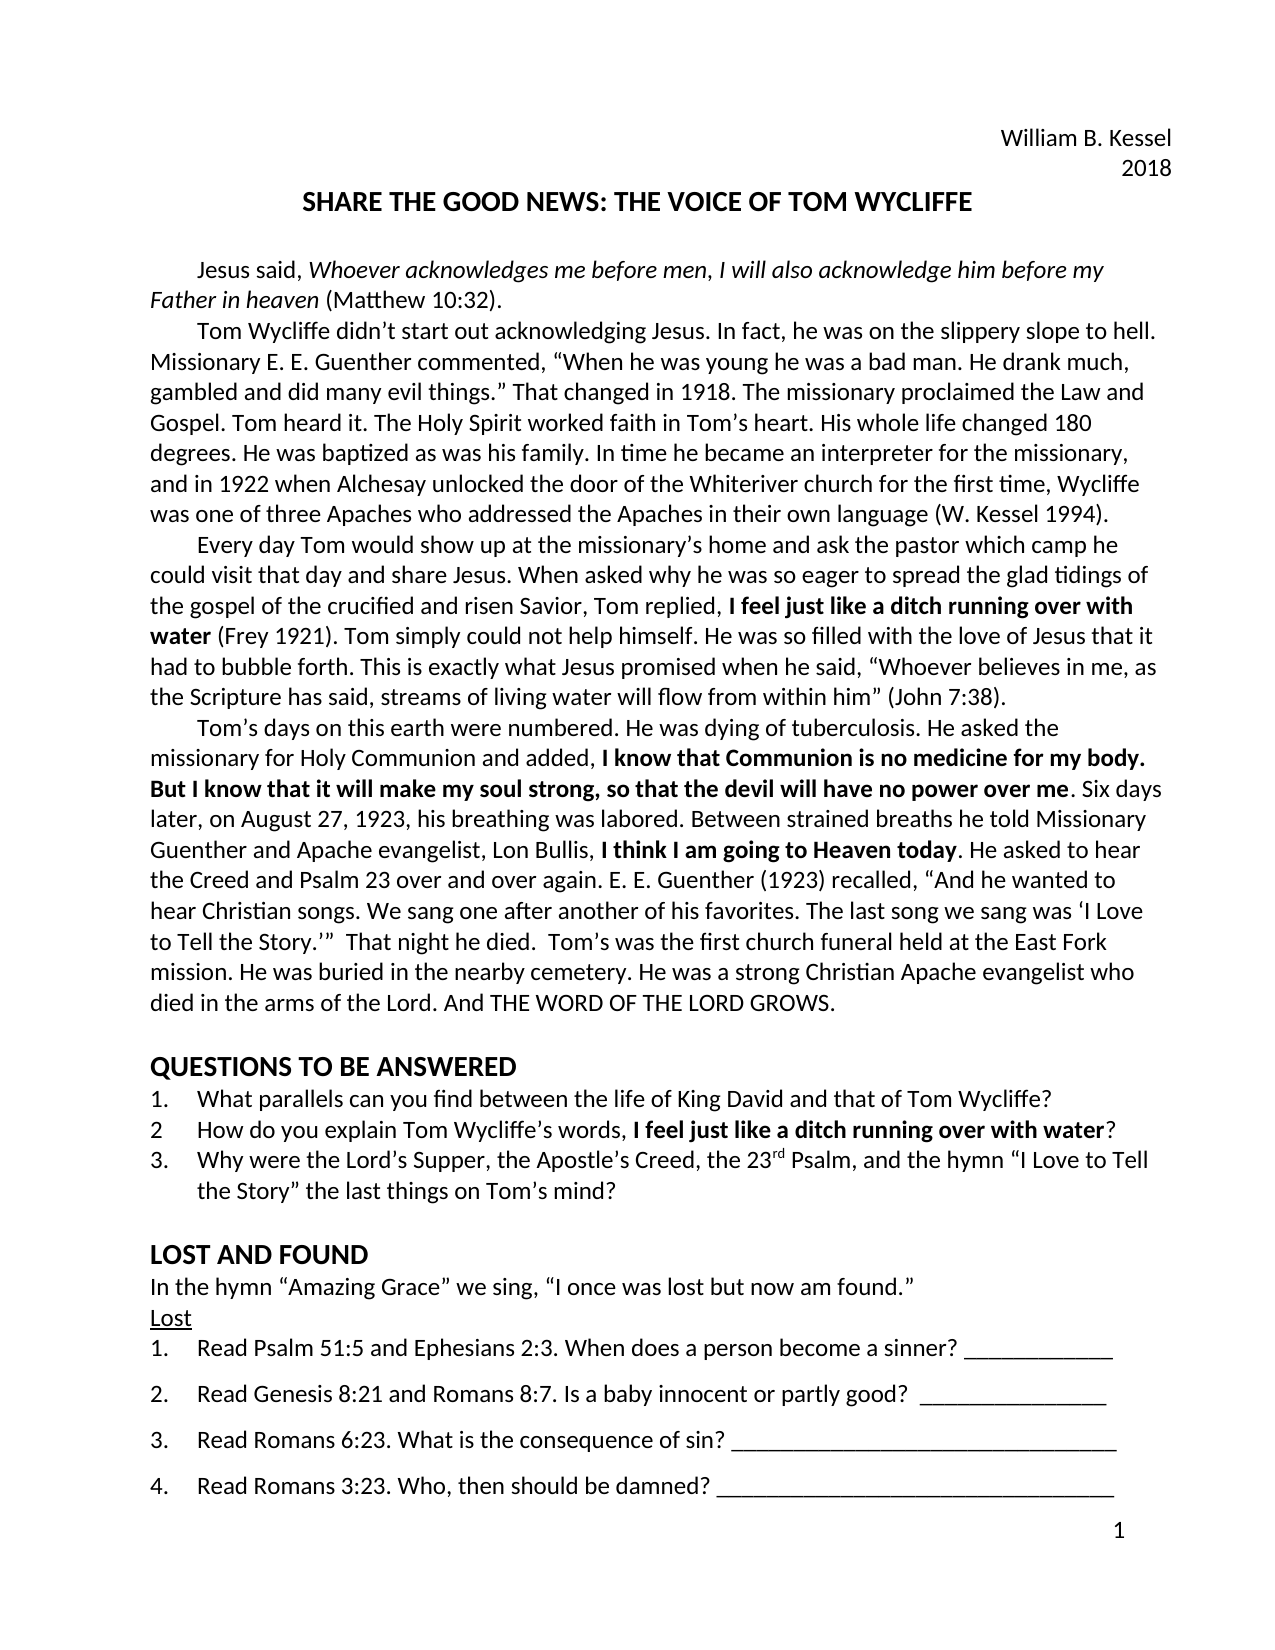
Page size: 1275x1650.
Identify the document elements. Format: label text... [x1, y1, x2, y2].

text William B. Kessel [150, 122, 1172, 152]
text 2. Read Genesis 8:21 and Romans 8:7. Is a baby innocent or partly good? _______________ [150, 1378, 1162, 1409]
text SHARE THE GOOD NEWS: THE VOICE OF TOM WYCLIFFE [150, 183, 1125, 218]
text LOST AND FOUND [150, 1236, 1162, 1272]
text Lost [150, 1302, 1162, 1333]
text 3. Read Romans 6:23. What is the consequence of sin? _______________________________ [150, 1424, 1162, 1454]
text QUESTIONS TO BE ANSWERED [150, 1048, 1162, 1083]
text Tom Wycliffe didn’t start out acknowledging Jesus. In fact, he was on the slippery slope to hell. Missionary E. E. Guenther commented, “When he was young he was a bad man. He drank much, gambled and did many evil things.” That changed in 1918. The missionary proclaimed the Law and Gospel. Tom heard it. The Holy Spirit worked faith in Tom’s heart. His whole life changed 180 degrees. He was baptized as was his family. In time he became an interpreter for the missionary, and in 1922 when Alchesay unlocked the door of the Whiteriver church for the first time, Wycliffe was one of three Apaches who addressed the Apaches in their own language (W. Kessel 1994). [150, 315, 1162, 529]
text 2 How do you explain Tom Wycliffe’s words, I feel just like a ditch running over with water? [150, 1114, 1162, 1144]
text Jesus said, Whoever acknowledges me before men, I will also acknowledge him before my Father in heaven (Matthew 10:32). [150, 254, 1162, 315]
text 1. What parallels can you find between the life of King David and that of Tom Wycliffe? [150, 1083, 1162, 1114]
text 4. Read Romans 3:23. Who, then should be damned? ________________________________ [150, 1470, 1162, 1500]
text 1. Read Psalm 51:5 and Ephesians 2:3. When does a person become a sinner? ____________ [150, 1333, 1162, 1363]
text Tom’s days on this earth were numbered. He was dying of tuberculosis. He asked the missionary for Holy Communion and added, I know that Communion is no medicine for my body. But I know that it will make my soul strong, so that the devil will have no power over me. Six days later, on August 27, 1923, his breathing was labored. Between strained breaths he told Missionary Guenther and Apache evangelist, Lon Bullis, I think I am going to Heaven today. He asked to hear the Creed and Psalm 23 over and over again. E. E. Guenther (1923) recalled, “And he wanted to hear Christian songs. We sang one after another of his favorites. The last song we sang was ‘I Love to Tell the Story.’” That night he died. Tom’s was the first church funeral held at the East Fork mission. He was buried in the nearby cemetery. He was a strong Christian Apache evangelist who died in the arms of the Lord. And THE WORD OF THE LORD GROWS. [150, 712, 1162, 1017]
text Every day Tom would show up at the missionary’s home and ask the pastor which camp he could visit that day and share Jesus. When asked why he was so eager to spread the glad tidings of the gospel of the crucified and risen Savior, Tom replied, I feel just like a ditch running over with water (Frey 1921). Tom simply could not help himself. He was so filled with the love of Jesus that it had to bubble forth. This is exactly what Jesus promised when he said, “Whoever believes in me, as the Scripture has said, streams of living water will flow from within him” (John 7:38). [150, 529, 1162, 712]
text In the hymn “Amazing Grace” we sing, “I once was lost but now am found.” [150, 1272, 1162, 1302]
text 3. Why were the Lord’s Supper, the Apostle’s Creed, the 23rd Psalm, and the hymn “I Love to Tell the Story” the last things on Tom’s mind? [150, 1144, 1162, 1205]
text 2018 [150, 152, 1172, 183]
